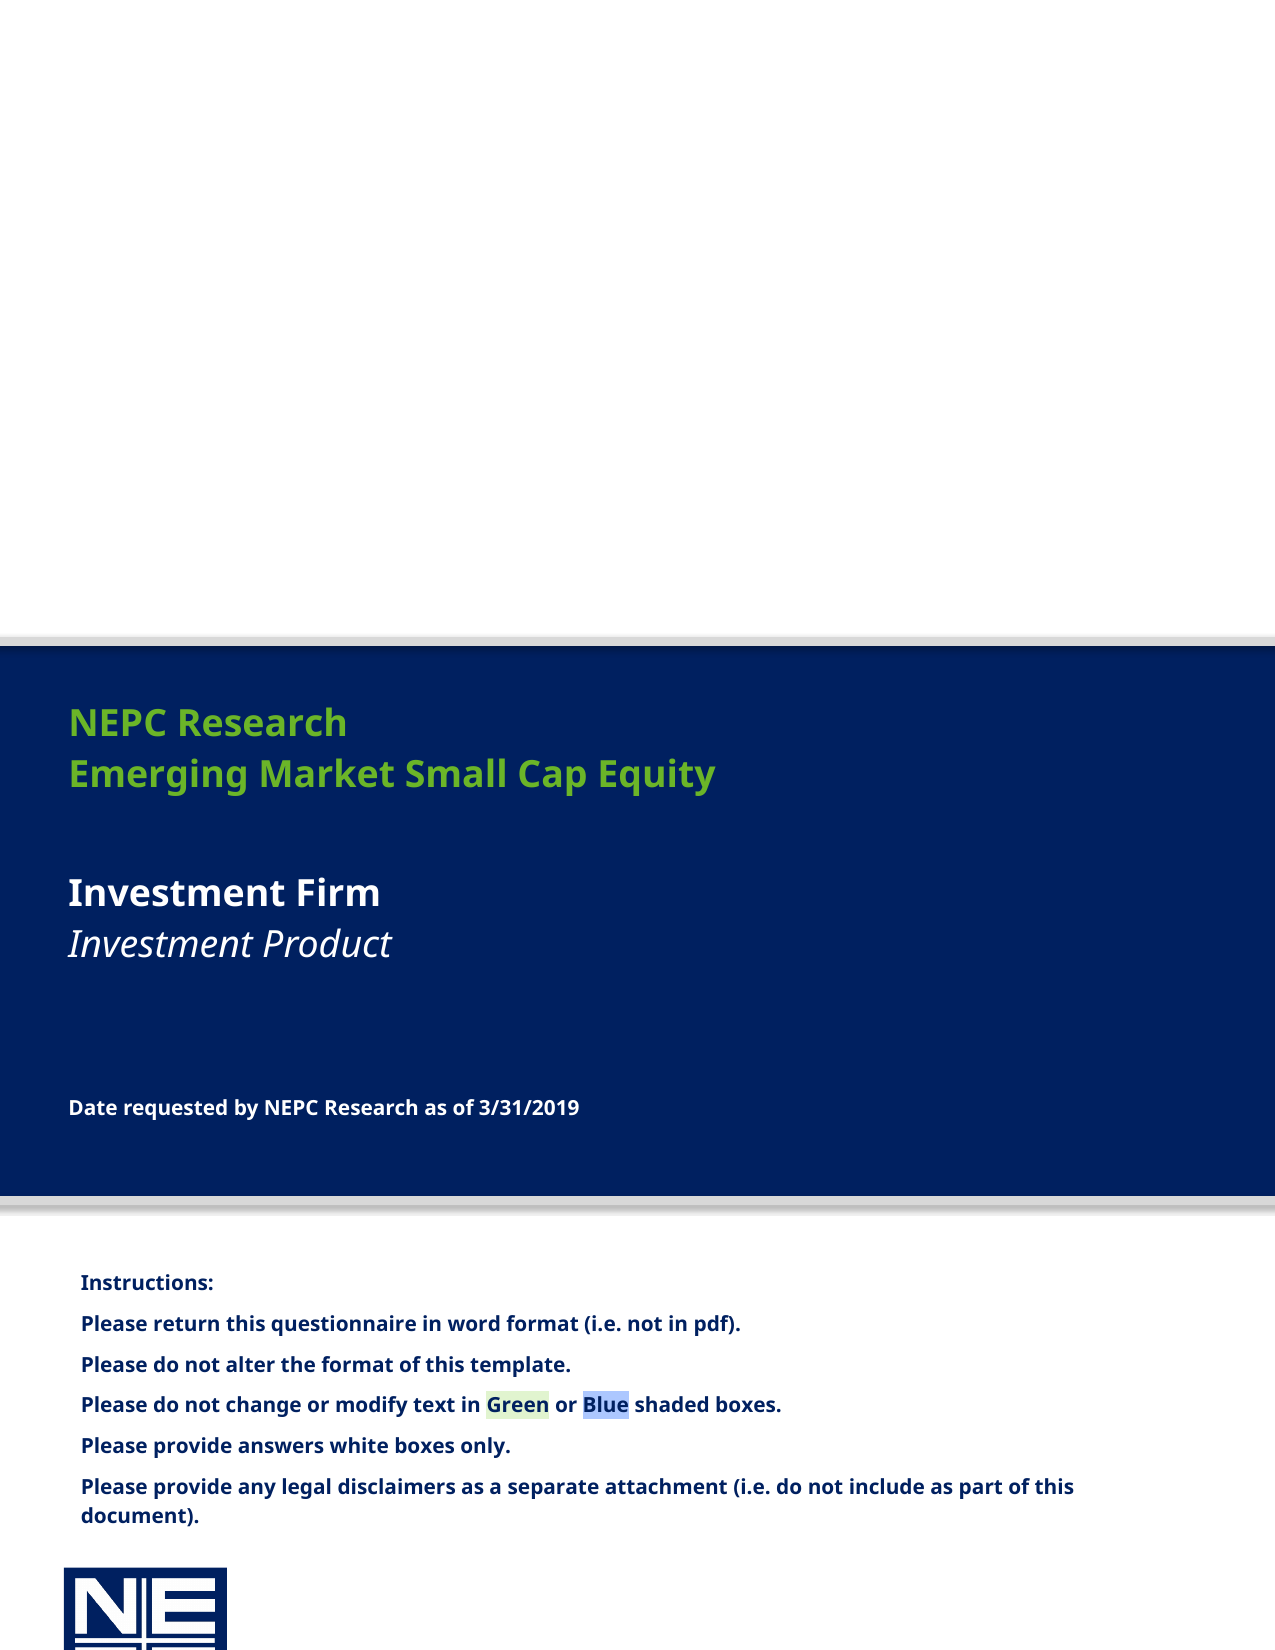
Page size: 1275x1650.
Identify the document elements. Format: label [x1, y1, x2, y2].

picture [75, 1578, 215, 1650]
